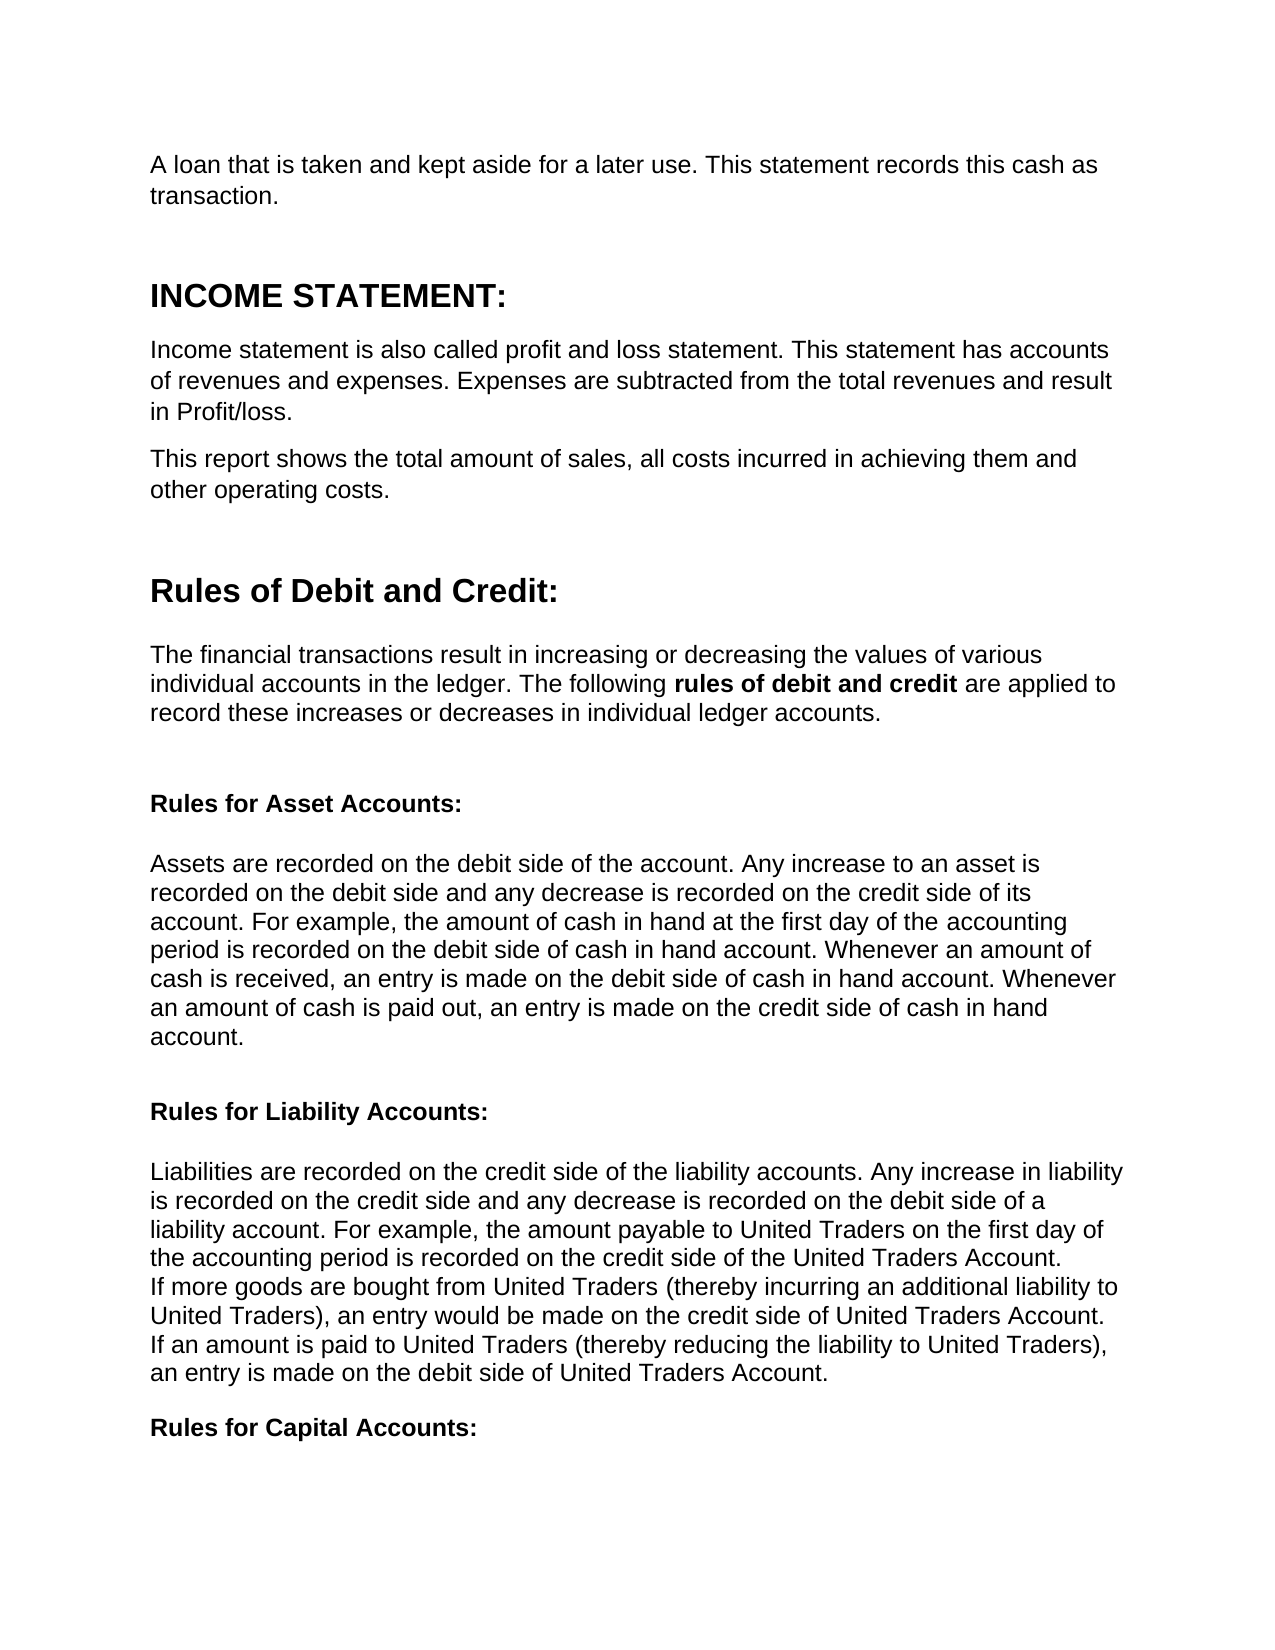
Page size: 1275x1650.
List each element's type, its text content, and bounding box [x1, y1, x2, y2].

text Rules for Capital Accounts: [150, 1412, 1125, 1442]
text Rules of Debit and Credit: [150, 571, 1125, 609]
text If more goods are bought from United Traders (thereby incurring an additional liability to United Traders), an entry would be made on the credit side of United Traders Account. If an amount is paid to United Traders (thereby reducing the liability to United Traders), an entry is made on the debit side of United Traders Account. [150, 1272, 1125, 1387]
text A loan that is taken and kept aside for a later use. This statement records this cash as transaction. [150, 150, 1125, 210]
text Liabilities are recorded on the credit side of the liability accounts. Any increase in liability is recorded on the credit side and any decrease is recorded on the debit side of a liability account. For example, the amount payable to United Traders on the first day of the accounting period is recorded on the credit side of the United Traders Account. [150, 1157, 1125, 1272]
text Income statement is also called profit and loss statement. This statement has accounts of revenues and expenses. Expenses are subtracted from the total revenues and result in Profit/loss. [150, 334, 1125, 425]
text The financial transactions result in increasing or decreasing the values of various individual accounts in the ledger. The following rules of debit and credit are applied to record these increases or decreases in individual ledger accounts. [150, 641, 1125, 727]
text Rules for Liability Accounts: [150, 1096, 1125, 1126]
text INCOME STATEMENT: [150, 276, 1125, 315]
text Assets are recorded on the debit side of the account. Any increase to an asset is recorded on the debit side and any decrease is recorded on the credit side of its account. For example, the amount of cash in hand at the first day of the accounting period is recorded on the debit side of cash in hand account. Whenever an amount of cash is received, an entry is made on the debit side of cash in hand account. Whenever an amount of cash is paid out, an entry is made on the credit side of cash in hand account. [150, 849, 1125, 1051]
text This report shows the total amount of sales, all costs incurred in achieving them and other operating costs. [150, 444, 1125, 504]
text Rules for Asset Accounts: [150, 788, 1125, 818]
